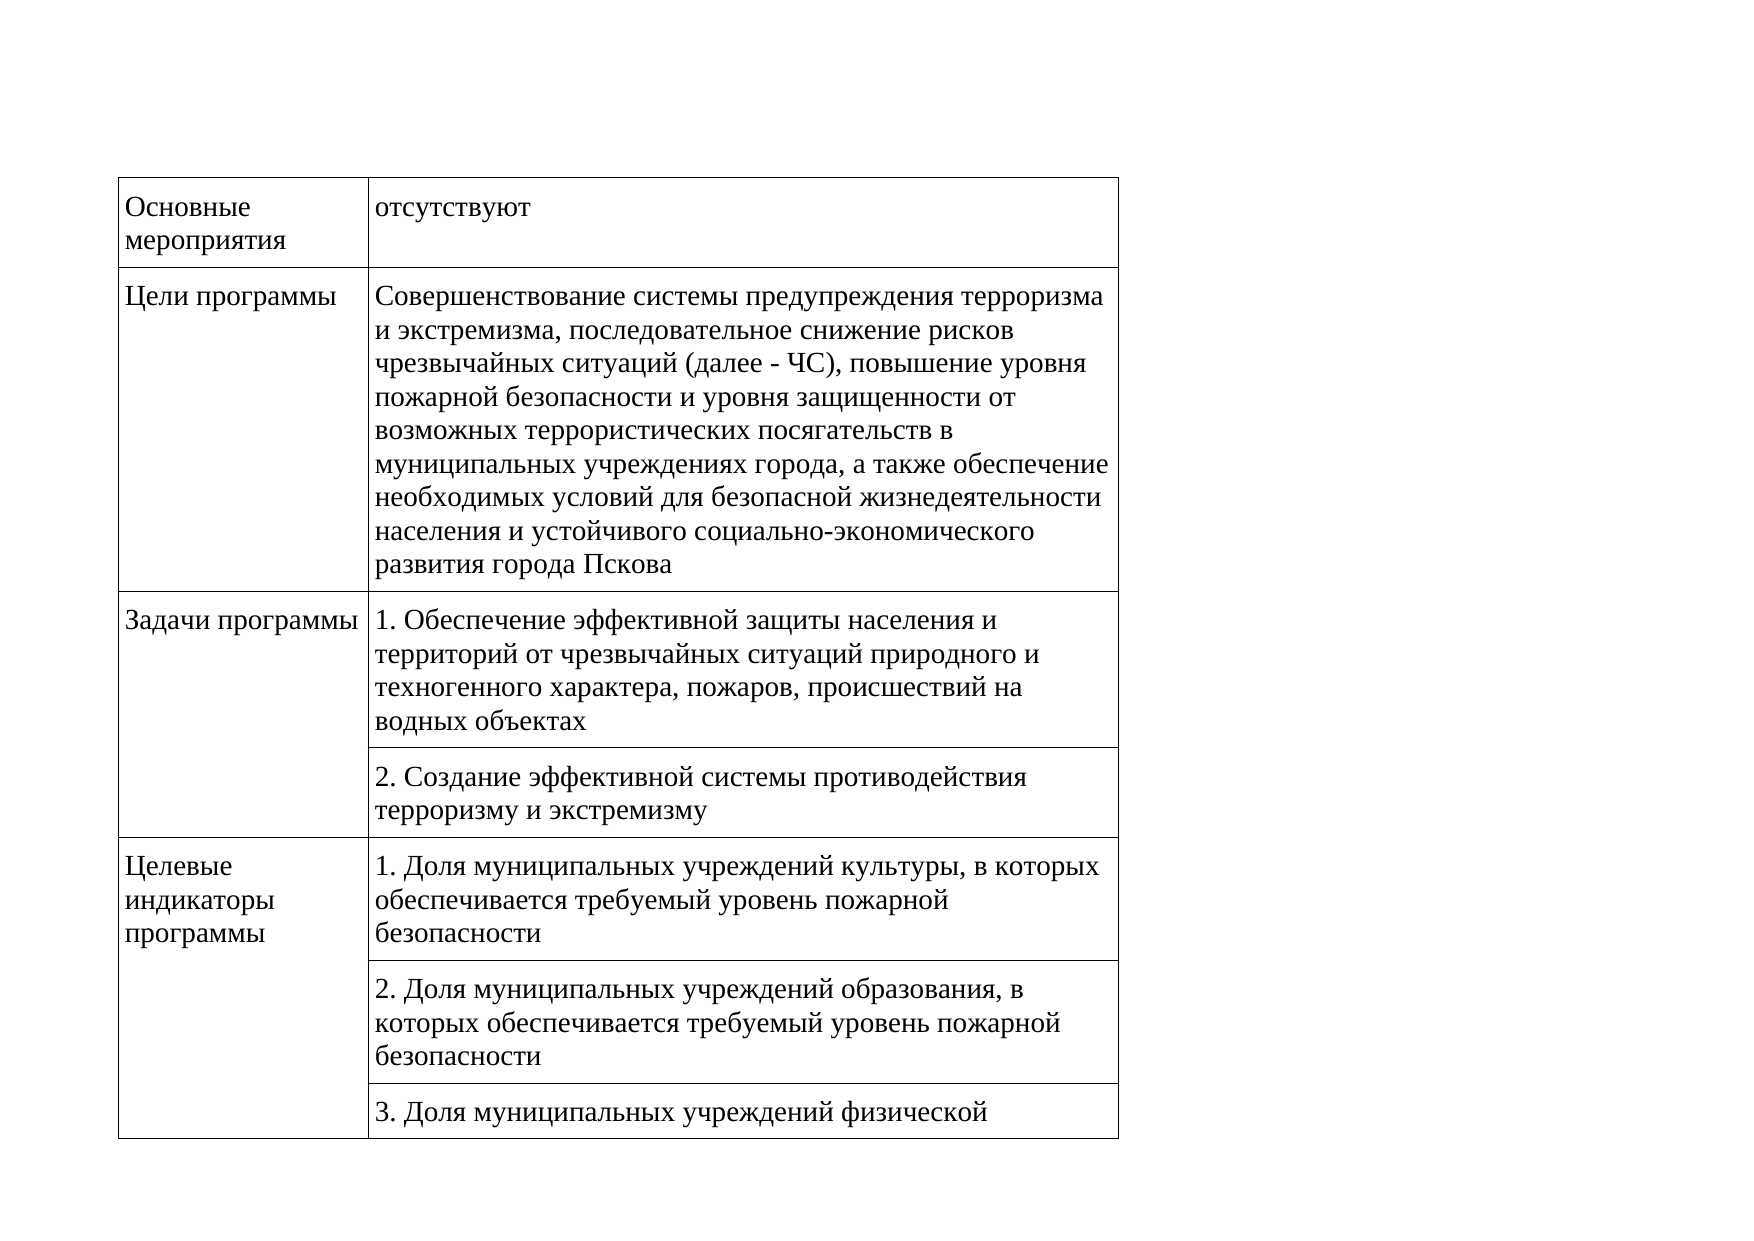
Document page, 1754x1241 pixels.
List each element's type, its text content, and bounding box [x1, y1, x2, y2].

table_cell 1. Доля муниципальных учреждений культуры, в которых обеспечивается требуемый уровень пожарной безопасности [369, 838, 1118, 959]
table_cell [369, 1084, 1118, 1138]
table_cell Задачи программы [119, 592, 368, 837]
table_cell Основные мероприятия [119, 178, 368, 267]
table_cell 2. Доля муниципальных учреждений образования, в которых обеспечивается требуемый уровень пожарной безопасности [369, 961, 1118, 1082]
table_cell Целевые индикаторы программы [119, 838, 368, 1138]
table_cell Совершенствование системы предупреждения терроризма и экстремизма, последовательное снижение рисков чрезвычайных ситуаций (далее - ЧС), повышение уровня пожарной безопасности и уровня защищенности от возможных террористических посягательств в муниципальных учреждениях города, а также обеспечение необходимых условий для безопасной жизнедеятельности населения и устойчивого социально-экономического развития города Пскова [369, 268, 1118, 591]
table_cell Цели программы [119, 268, 368, 591]
table_cell 1. Обеспечение эффективной защиты населения и территорий от чрезвычайных ситуаций природного и техногенного характера, пожаров, происшествий на водных объектах [369, 592, 1118, 747]
table_cell отсутствуют [369, 178, 1118, 267]
table_cell 2. Создание эффективной системы противодействия терроризму и экстремизму [369, 748, 1118, 837]
